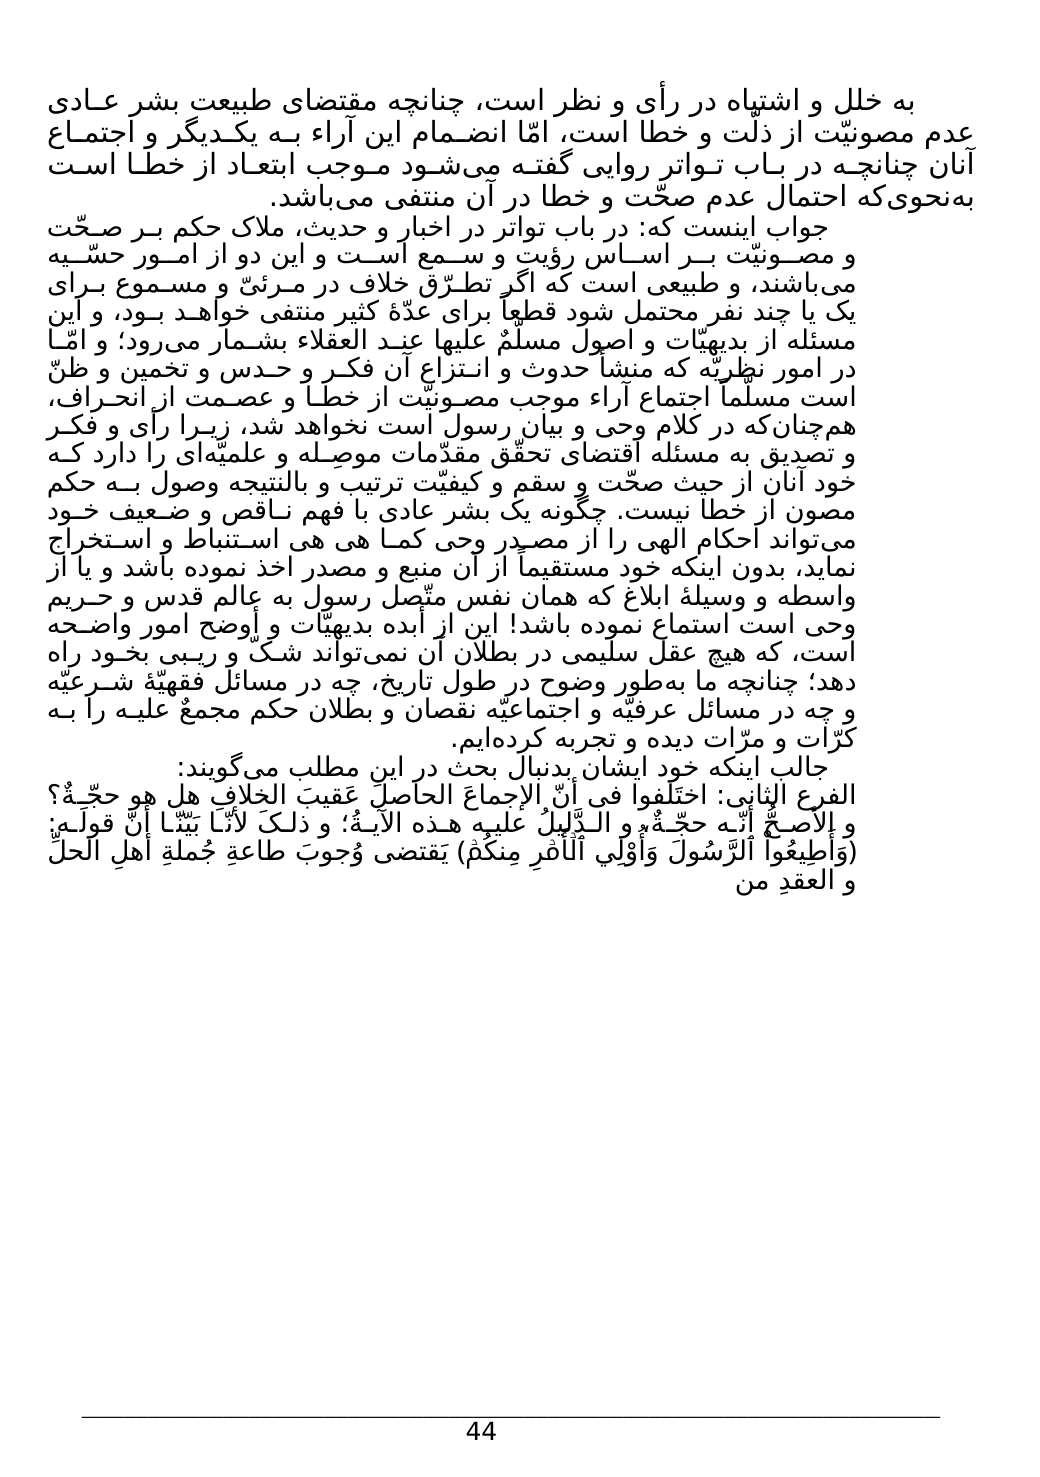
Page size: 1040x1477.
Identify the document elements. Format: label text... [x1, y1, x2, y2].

text جواب اینست که: در باب تواتر در اخبار و حدیث، ملاک حکم بر صحّت و مصونیّت بر اساس رؤیت و سمع است و این دو از امور حسّیه می‌باشند، و طبیعی است که اگر تطرّق خلاف در مرئیّ و مسموع برای یک یا چند نفر محتمل شود قطعاً برای عدّۀ کثیر منتفی خواهد بود، و این مسئله از بدیهیّات و اصول مسلّمٌ علیها عند العقلاء بشمار می‌رود؛ و امّا در امور نظریّه که منشأ حدوث و انتزاع آن فکر و حدس و تخمین و ظنّ است مسلّماً اجتماع آراء موجب مصونیّت از خطا و عصمت از انحراف، هم‌چنان‌که در کلام وحی و بیان رسول است نخواهد شد، زیرا رأی و فکر و تصدیق به مسئله اقتضای تحقّق مقدّمات موصِله و علمیّه‌ای را دارد که خود آنان از حیث صحّت و سقم و کیفیّت ترتیب و بالنتیجه وصول به حکم مصون از خطا نیست. چگونه یک بشر عادی با فهم ناقص و ضعیف خود می‌تواند احکام الهی را از مصدر وحی کما هی هی استنباط و استخراج نماید، بدون اینکه خود مستقیماً از آن منبع و مصدر اخذ نموده باشد و یا از واسطه و وسیلۀ ابلاغ که همان نفس متّصل رسول به عالم قدس و حریم وحی است استماع نموده باشد! این از أبده بدیهیّات و أوضح امور واضحه است، که هیچ عقل سلیمی در بطلان آن نمی‌تواند شکّ و ریبی بخود راه دهد؛ چنانچه ما به‌طور وضوح در طول تاریخ، چه در مسائل فقهیّۀ شرعیّه و چه در مسائل عرفیّه و اجتماعیّه نقصان و بطلان حکم مجمعٌ علیه را به کرّات و مرّات دیده و تجربه کرده‌ایم. [47, 213, 857, 754]
text به خلل و اشتباه در رأی و نظر است، چنانچه مقتضای طبیعت بشر عادی عدم مصونیّت از ذلّت و خطا است، امّا انضمام این آراء به یکدیگر و اجتماع آنان چنانچه در باب تواتر روایی گفته می‌شود موجب ابتعاد از خطا است به‌نحوی‌که احتمال عدم صحّت و خطا در آن منتفی می‌باشد. [47, 84, 975, 213]
text جالب اینکه خود ایشان بدنبال بحث در این مطلب می‌گویند: [47, 754, 857, 782]
text الفرع الثانی: اختَلفوا فی أنّ الإجماعَ الحاصلَ عَقیبَ الخلافِ هل هو حجّةٌ؟ و الأصحُّ أنّه حجّةٌ، و الدَّلیلُ علیه هذه الآیةُ؛ و ذلکَ لأنّا بَیّنّا أنّ قولَه: ﴿وَأَطِيعُواْ ٱلرَّسُولَ وَأُوْلِي ٱلۡأَمۡرِ مِنكُمۡ﴾ یَقتضی وُجوبَ طاعةِ جُملةِ أهلِ الحلِّ و العقدِ من [47, 782, 857, 896]
